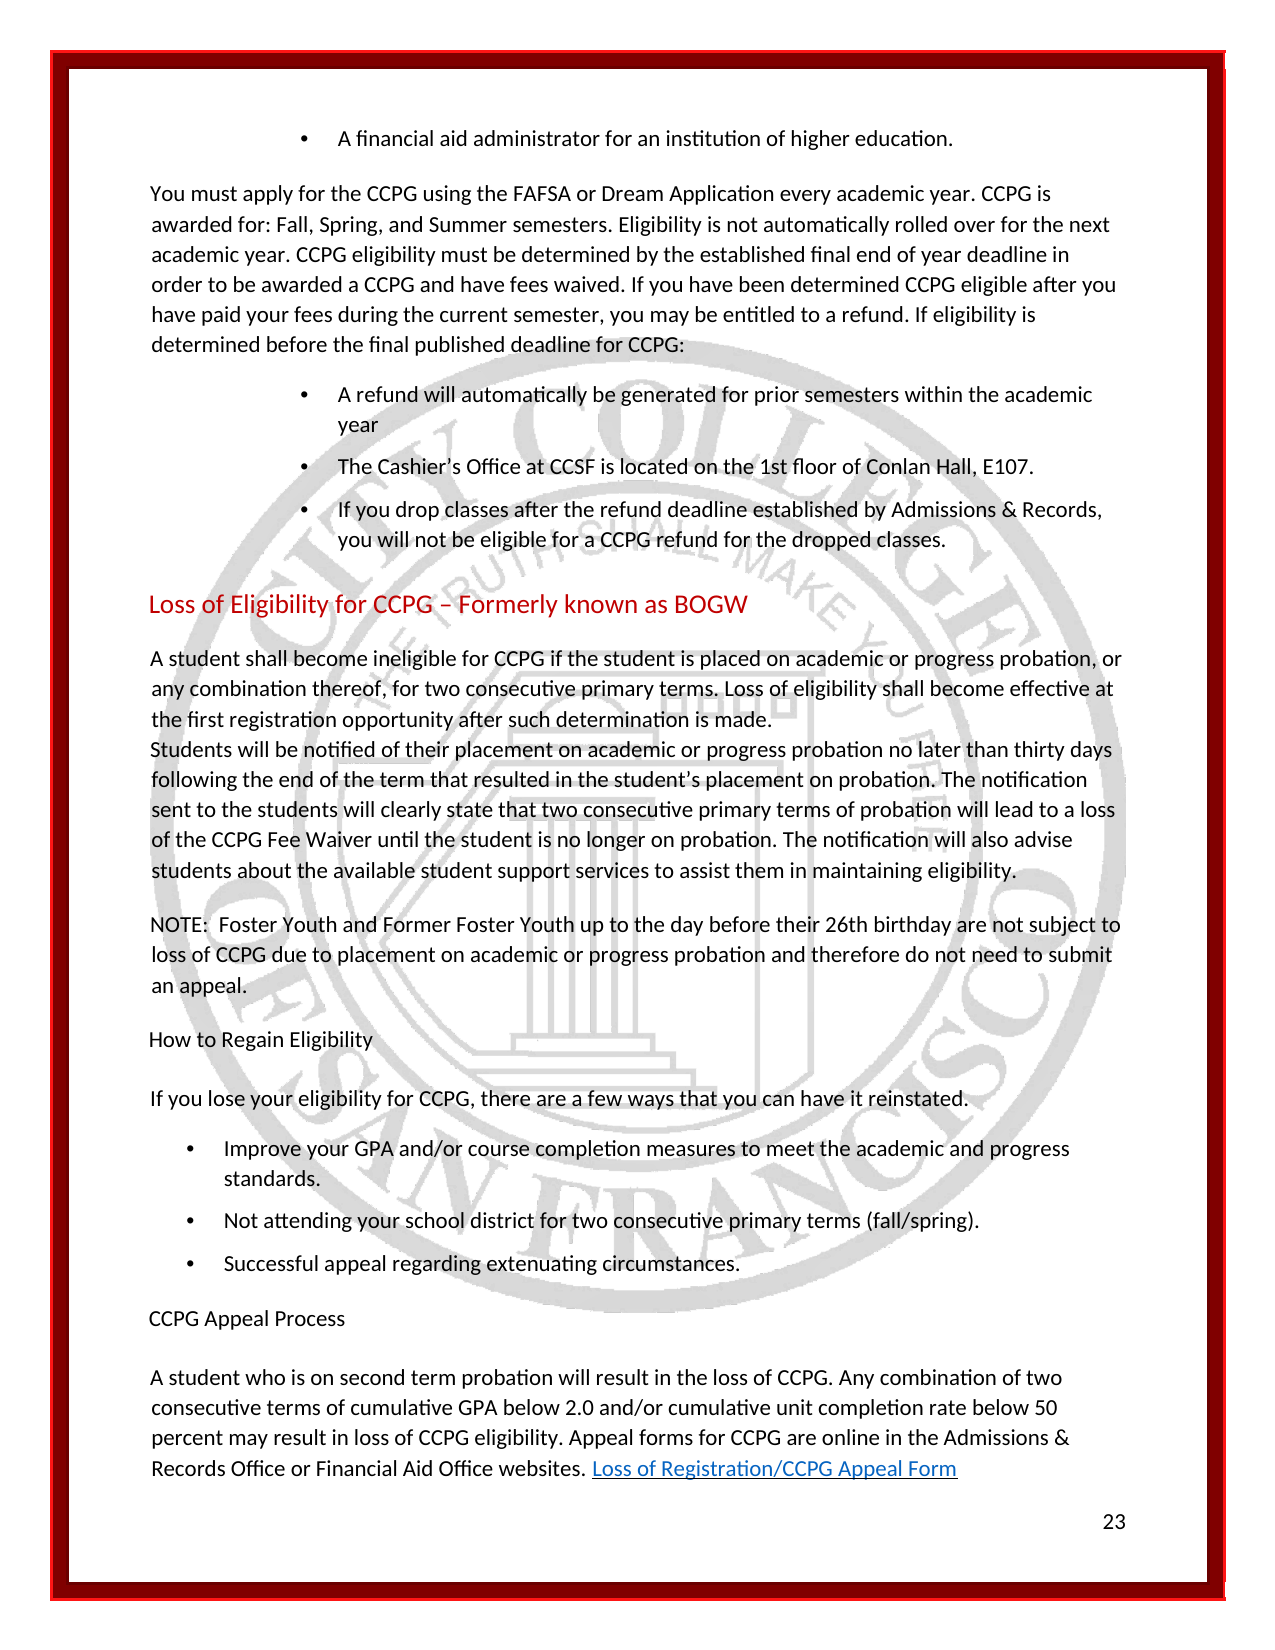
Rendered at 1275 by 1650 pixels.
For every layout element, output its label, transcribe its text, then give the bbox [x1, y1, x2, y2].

text CCPG Appeal Process [148, 1304, 1127, 1332]
list The Cashier’s Office at CCSF is located on the 1st floor of Conlan Hall, E107. [300, 452, 1124, 481]
list Not attending your school district for two consecutive primary terms (fall/spring). [186, 1206, 1124, 1234]
picture [150, 620, 1126, 1025]
text If you lose your eligibility for CCPG, there are a few ways that you can have it reinstated. [150, 1084, 1124, 1112]
list A financial aid administrator for an institution of higher education. [300, 124, 1124, 152]
text A student who is on second term probation will result in the loss of CCPG. Any combination of two consecutive terms of cumulative GPA below 2.0 and/or cumulative unit completion rate below 50 percent may result in loss of CCPG eligibility. Appeal forms for CCPG are online in the Admissions & Records Office or Financial Aid Office websites. Loss of Registration/CCPG Appeal Form [150, 1363, 1124, 1482]
picture [150, 1053, 1126, 1304]
list A refund will automatically be generated for prior semesters within the academic year [300, 380, 1124, 438]
picture [150, 337, 1126, 587]
list Improve your GPA and/or course completion measures to meet the academic and progress standards. [186, 1134, 1124, 1192]
subtitle Loss of Eligibility for CCPG – Formerly known as BOGW [148, 587, 1127, 620]
text How to Regain Eligibility [148, 1025, 1127, 1053]
list If you drop classes after the refund deadline established by Admissions & Records, you will not be eligible for a CCPG refund for the dropped classes. [300, 495, 1124, 553]
list Successful appeal regarding extenuating circumstances. [186, 1249, 1124, 1277]
text A student shall become ineligible for CCPG if the student is placed on academic or progress probation, or any combination thereof, for two consecutive primary terms. Loss of eligibility shall become effective at the first registration opportunity after such determination is made. [150, 644, 1124, 733]
text NOTE: Foster Youth and Former Foster Youth up to the day before their 26th birthday are not subject to loss of CCPG due to placement on academic or progress probation and therefore do not need to submit an appeal. [150, 910, 1124, 999]
text You must apply for the CCPG using the FAFSA or Dream Application every academic year. CCPG is awarded for: Fall, Spring, and Summer semesters. Eligibility is not automatically rolled over for the next academic year. CCPG eligibility must be determined by the established final end of year deadline in order to be awarded a CCPG and have fees waived. If you have been determined CCPG eligible after you have paid your fees during the current semester, you may be entitled to a refund. If eligibility is determined before the final published deadline for CCPG: [150, 179, 1124, 359]
text Students will be notified of their placement on academic or progress probation no later than thirty days following the end of the term that resulted in the student’s placement on probation. The notification sent to the students will clearly state that two consecutive primary terms of probation will lead to a loss of the CCPG Fee Waiver until the student is no longer on probation. The notification will also advise students about the available student support services to assist them in maintaining eligibility. [150, 735, 1124, 884]
